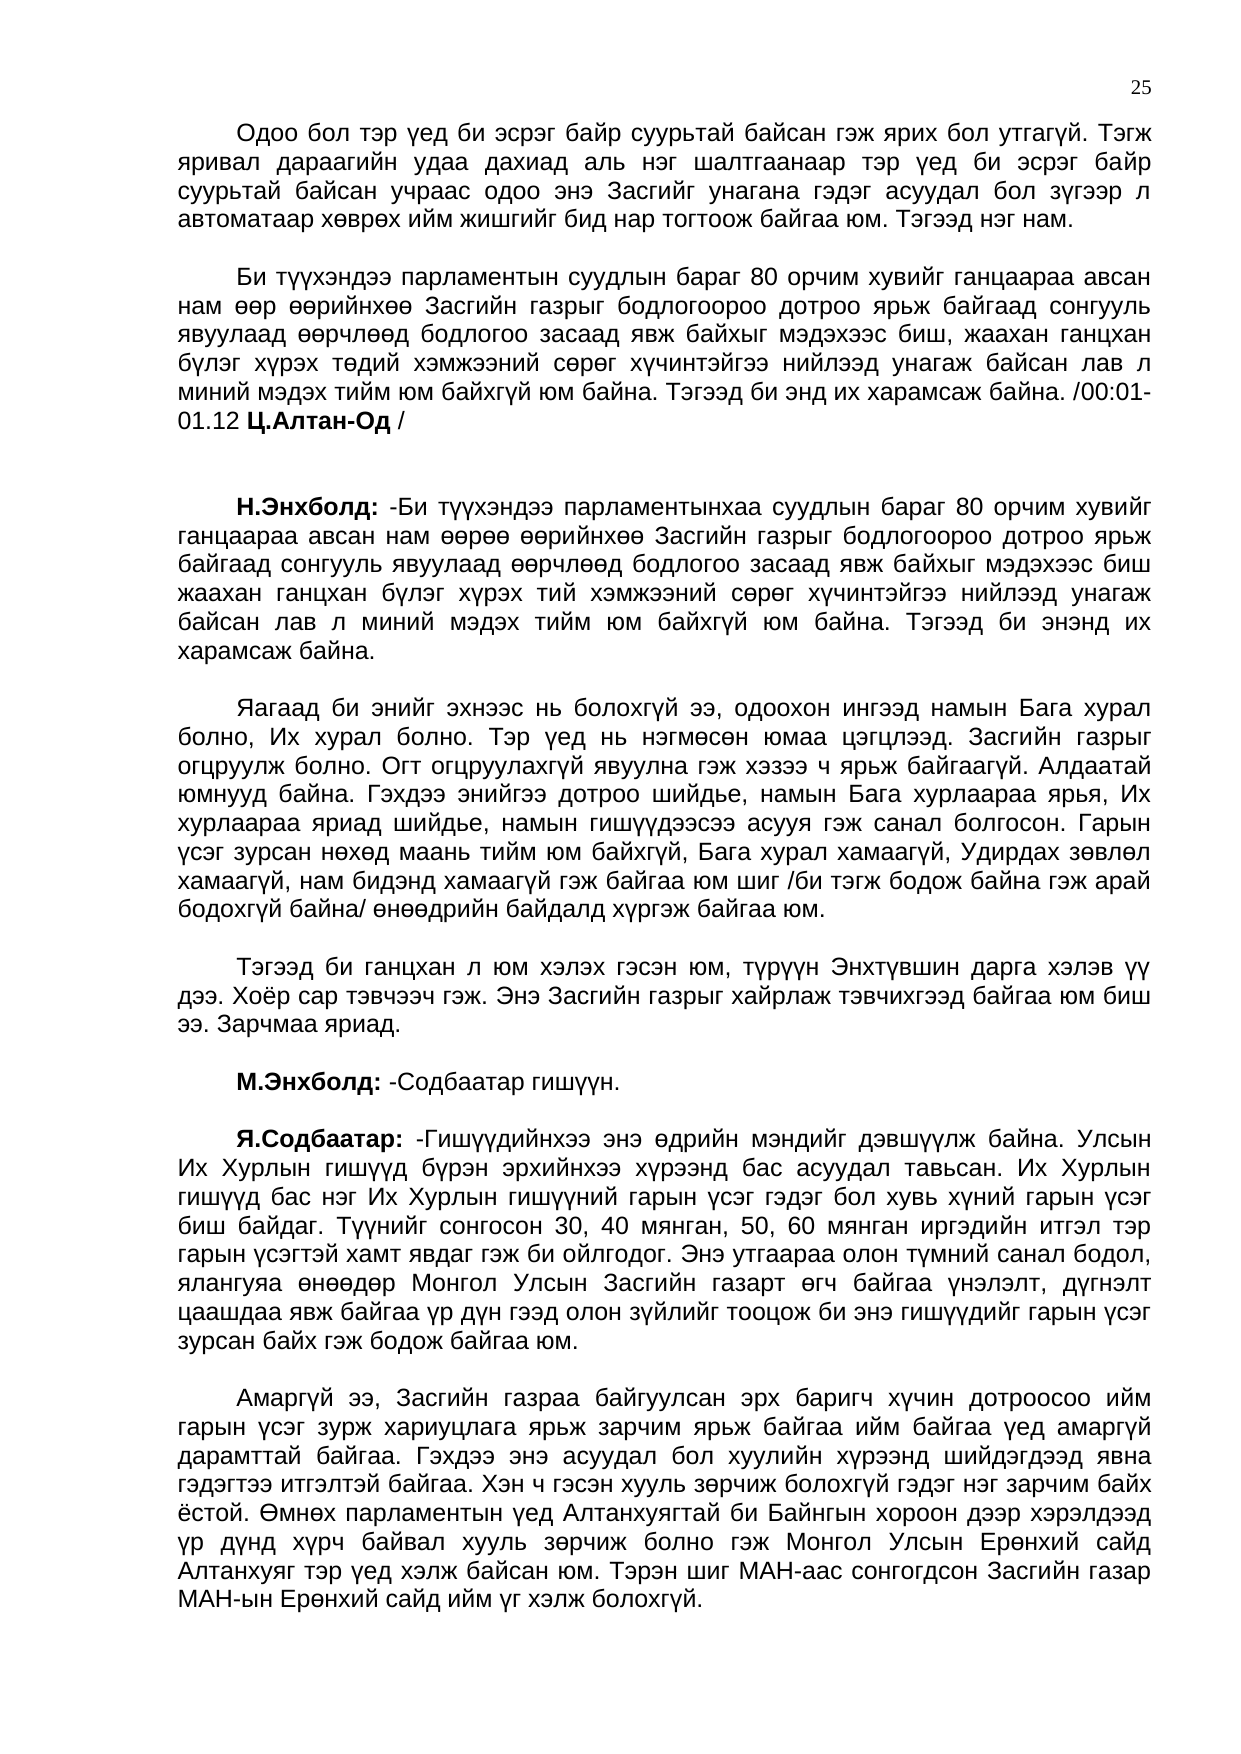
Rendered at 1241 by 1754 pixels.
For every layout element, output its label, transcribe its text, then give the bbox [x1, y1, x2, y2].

text Я.Содбаатар: -Гишүүдийнхээ энэ өдрийн мэндийг дэвшүүлж байна. Улсын Их Хурлын гишүүд бүрэн эрхийнхээ хүрээнд бас асуудал тавьсан. Их Хурлын гишүүд бас нэг Их Хурлын гишүүний гарын үсэг гэдэг бол хувь хүний гарын үсэг биш байдаг. Түүнийг сонгосон 30, 40 мянган, 50, 60 мянган иргэдийн итгэл тэр гарын үсэгтэй хамт явдаг гэж би ойлгодог. Энэ утгаараа олон түмний санал бодол, ялангуяа өнөөдөр Монгол Улсын Засгийн газарт өгч байгаа үнэлэлт, дүгнэлт цаашдаа явж байгаа үр дүн гээд олон зүйлийг тооцож би энэ гишүүдийг гарын үсэг зурсан байх гэж бодож байгаа юм. [177, 1124, 1152, 1354]
text Тэгээд би ганцхан л юм хэлэх гэсэн юм, түрүүн Энхтүвшин дарга хэлэв үү дээ. Хоёр сар тэвчээч гэж. Энэ Засгийн газрыг хайрлаж тэвчихгээд байгаа юм биш ээ. Зарчмаа яриад. [177, 952, 1152, 1038]
text Амаргүй ээ, Засгийн газраа байгуулсан эрх баригч хүчин дотроосоо ийм гарын үсэг зурж хариуцлага ярьж зарчим ярьж байгаа ийм байгаа үед амаргүй дарамттай байгаа. Гэхдээ энэ асуудал бол хуулийн хүрээнд шийдэгдээд явна гэдэгтээ итгэлтэй байгаа. Хэн ч гэсэн хууль зөрчиж болохгүй гэдэг нэг зарчим байх ёстой. Өмнөх парламентын үед Алтанхуягтай би Байнгын хороон дээр хэрэлдээд үр дүнд хүрч байвал хууль зөрчиж болно гэж Монгол Улсын Ерөнхий сайд Алтанхуяг тэр үед хэлж байсан юм. Тэрэн шиг МАН-аас сонгогдсон Засгийн газар МАН-ын Ерөнхий сайд ийм үг хэлж болохгүй. [177, 1383, 1152, 1613]
text М.Энхболд: -Содбаатар гишүүн. [177, 1067, 1152, 1096]
text Н.Энхболд: -Би түүхэндээ парламентынхаа суудлын бараг 80 орчим хувийг ганцаараа авсан нам өөрөө өөрийнхөө Засгийн газрыг бодлогоороо дотроо ярьж байгаад сонгууль явуулаад өөрчлөөд бодлогоо засаад явж байхыг мэдэхээс биш жаахан ганцхан бүлэг хүрэх тий хэмжээний сөрөг хүчинтэйгээ нийлээд унагаж байсан лав л миний мэдэх тийм юм байхгүй юм байна. Тэгээд би энэнд их харамсаж байна. [177, 492, 1152, 664]
text Би түүхэндээ парламентын суудлын бараг 80 орчим хувийг ганцаараа авсан нам өөр өөрийнхөө Засгийн газрыг бодлогоороо дотроо ярьж байгаад сонгууль явуулаад өөрчлөөд бодлогоо засаад явж байхыг мэдэхээс биш, жаахан ганцхан бүлэг хүрэх төдий хэмжээний сөрөг хүчинтэйгээ нийлээд унагаж байсан лав л миний мэдэх тийм юм байхгүй юм байна. Тэгээд би энд их харамсаж байна. /00:01-01.12 Ц.Алтан-Од / [177, 262, 1152, 434]
text Яагаад би энийг эхнээс нь болохгүй ээ, одоохон ингээд намын Бага хурал болно, Их хурал болно. Тэр үед нь нэгмөсөн юмаа цэгцлээд. Засгийн газрыг огцруулж болно. Огт огцруулахгүй явуулна гэж хэзээ ч ярьж байгаагүй. Алдаатай юмнууд байна. Гэхдээ энийгээ дотроо шийдье, намын Бага хурлаараа ярья, Их хурлаараа яриад шийдье, намын гишүүдээсээ асууя гэж санал болгосон. Гарын үсэг зурсан нөхөд маань тийм юм байхгүй, Бага хурал хамаагүй, Удирдах зөвлөл хамаагүй, нам бидэнд хамаагүй гэж байгаа юм шиг /би тэгж бодож байна гэж арай бодохгүй байна/ өнөөдрийн байдалд хүргэж байгаа юм. [177, 693, 1152, 923]
text Одоо бол тэр үед би эсрэг байр суурьтай байсан гэж ярих бол утгагүй. Тэгж яривал дараагийн удаа дахиад аль нэг шалтгаанаар тэр үед би эсрэг байр суурьтай байсан учраас одоо энэ Засгийг унагана гэдэг асуудал бол зүгээр л автоматаар хөврөх ийм жишгийг бид нар тогтоож байгаа юм. Тэгээд нэг нам. [177, 118, 1152, 233]
